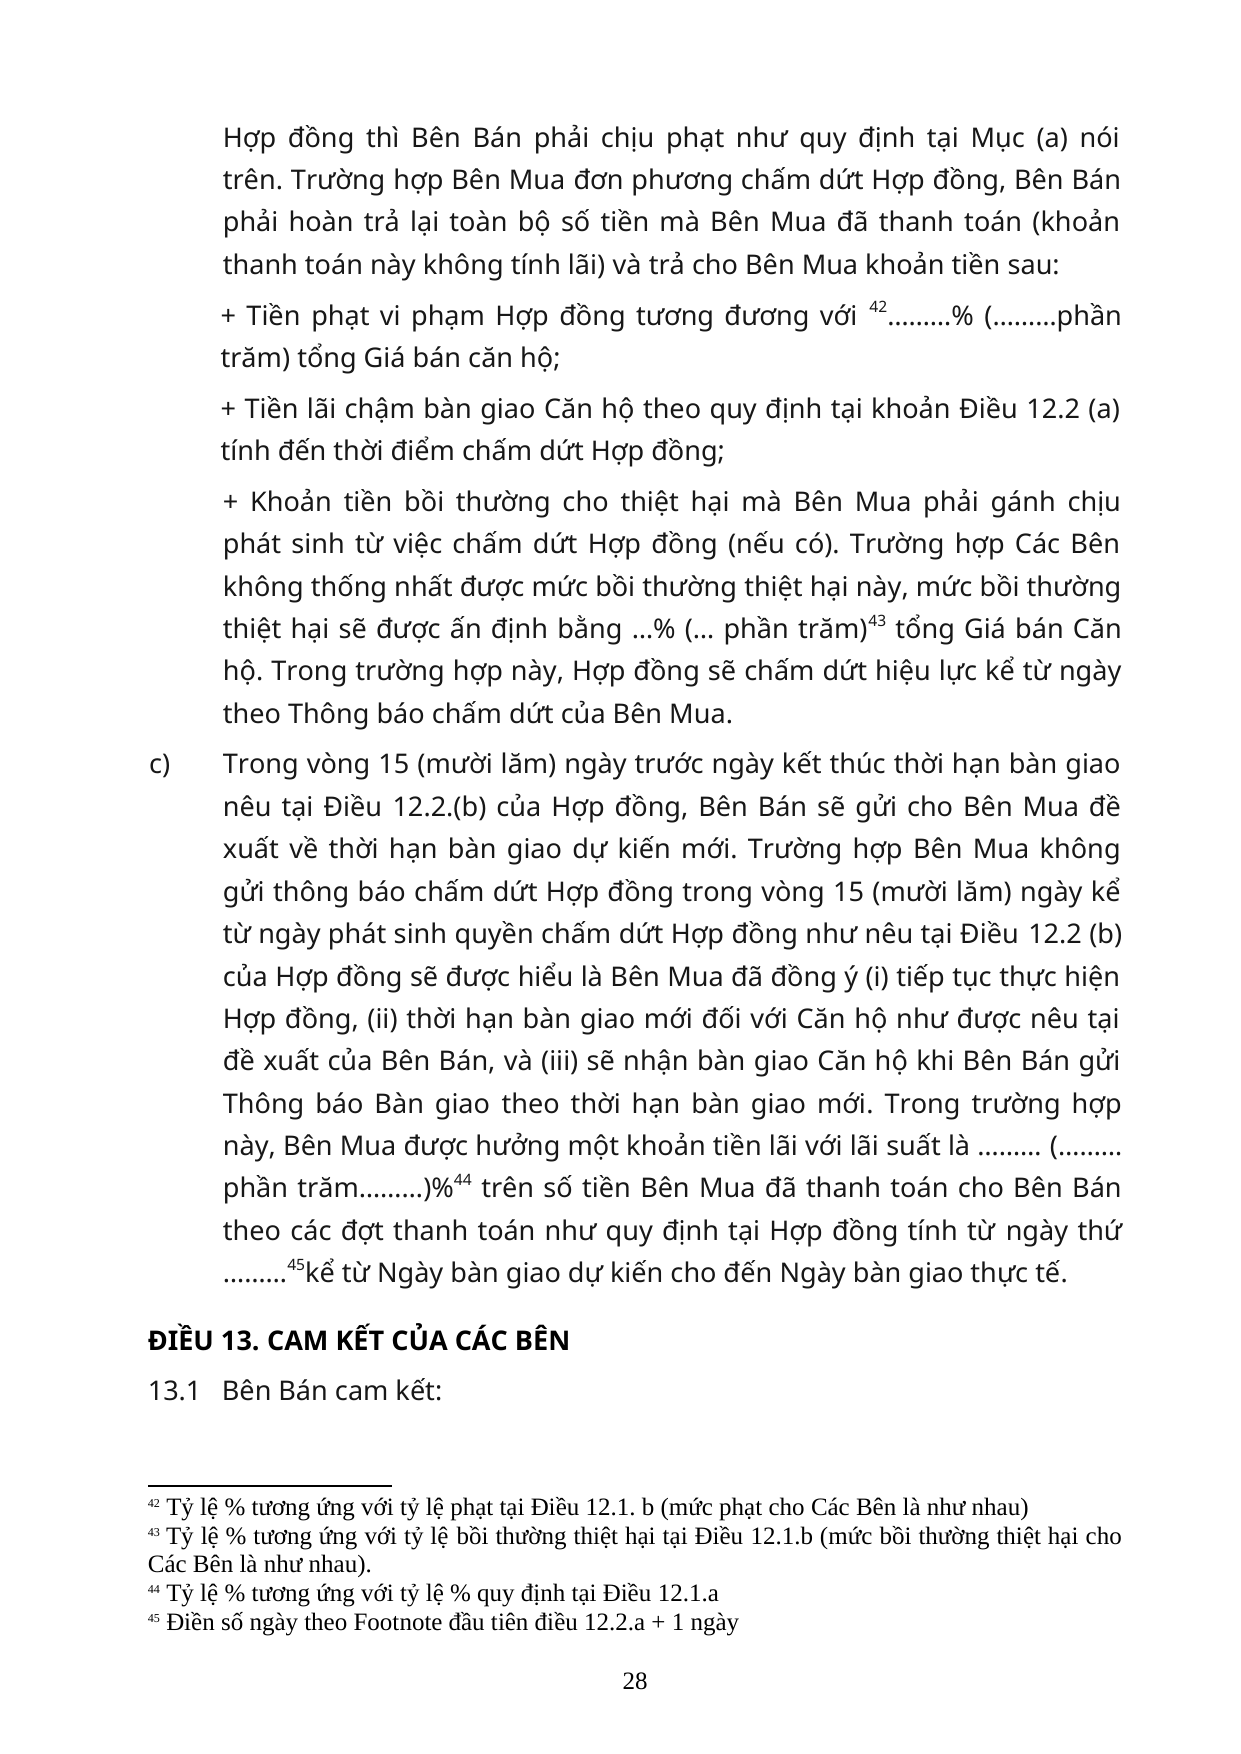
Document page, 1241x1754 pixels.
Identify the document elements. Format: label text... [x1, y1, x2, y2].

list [149, 118, 1122, 282]
subtitle CAM KẾT CỦA CÁC BÊN [148, 1321, 1122, 1358]
text + Tiền lãi chậm bàn giao Căn hộ theo quy định tại khoản Điều 12.2 (a) tính đến thời điểm chấm dứt Hợp đồng; [220, 389, 1122, 468]
text + Tiền phạt vi phạm Hợp đồng tương đương với ………% (………phần trăm) tổng Giá bán căn hộ; [220, 296, 1122, 375]
text + Khoản tiền bồi thường cho thiệt hại mà Bên Mua phải gánh chịu phát sinh từ việc chấm dứt Hợp đồng (nếu có). Trường hợp Các Bên không thống nhất được mức bồi thường thiệt hại này, mức bồi thường thiệt hại sẽ được ấn định bằng …% (… phần trăm) tổng Giá bán Căn hộ. Trong trường hợp này, Hợp đồng sẽ chấm dứt hiệu lực kể từ ngày theo Thông báo chấm dứt của Bên Mua. [223, 482, 1122, 731]
list Trong vòng 15 (mười lăm) ngày trước ngày kết thúc thời hạn bàn giao nêu tại Điều 12.2.(b) của Hợp đồng, Bên Bán sẽ gửi cho Bên Mua đề xuất về thời hạn bàn giao dự kiến mới. Trường hợp Bên Mua không gửi thông báo chấm dứt Hợp đồng trong vòng 15 (mười lăm) ngày kể từ ngày phát sinh quyền chấm dứt Hợp đồng như nêu tại Điều 12.2 (b) của Hợp đồng sẽ được hiểu là Bên Mua đã đồng ý (i) tiếp tục thực hiện Hợp đồng, (ii) thời hạn bàn giao mới đối với Căn hộ như được nêu tại đề xuất của Bên Bán, và (iii) sẽ nhận bàn giao Căn hộ khi Bên Bán gửi Thông báo Bàn giao theo thời hạn bàn giao mới. Trong trường hợp này, Bên Mua được hưởng một khoản tiền lãi với lãi suất là ……… (………phần trăm………)% trên số tiền Bên Mua đã thanh toán cho Bên Bán theo các đợt thanh toán như quy định tại Hợp đồng tính từ ngày thứ ………kể từ Ngày bàn giao dự kiến cho đến Ngày bàn giao thực tế. [149, 745, 1122, 1291]
list Bên Bán cam kết: [148, 1372, 1122, 1409]
